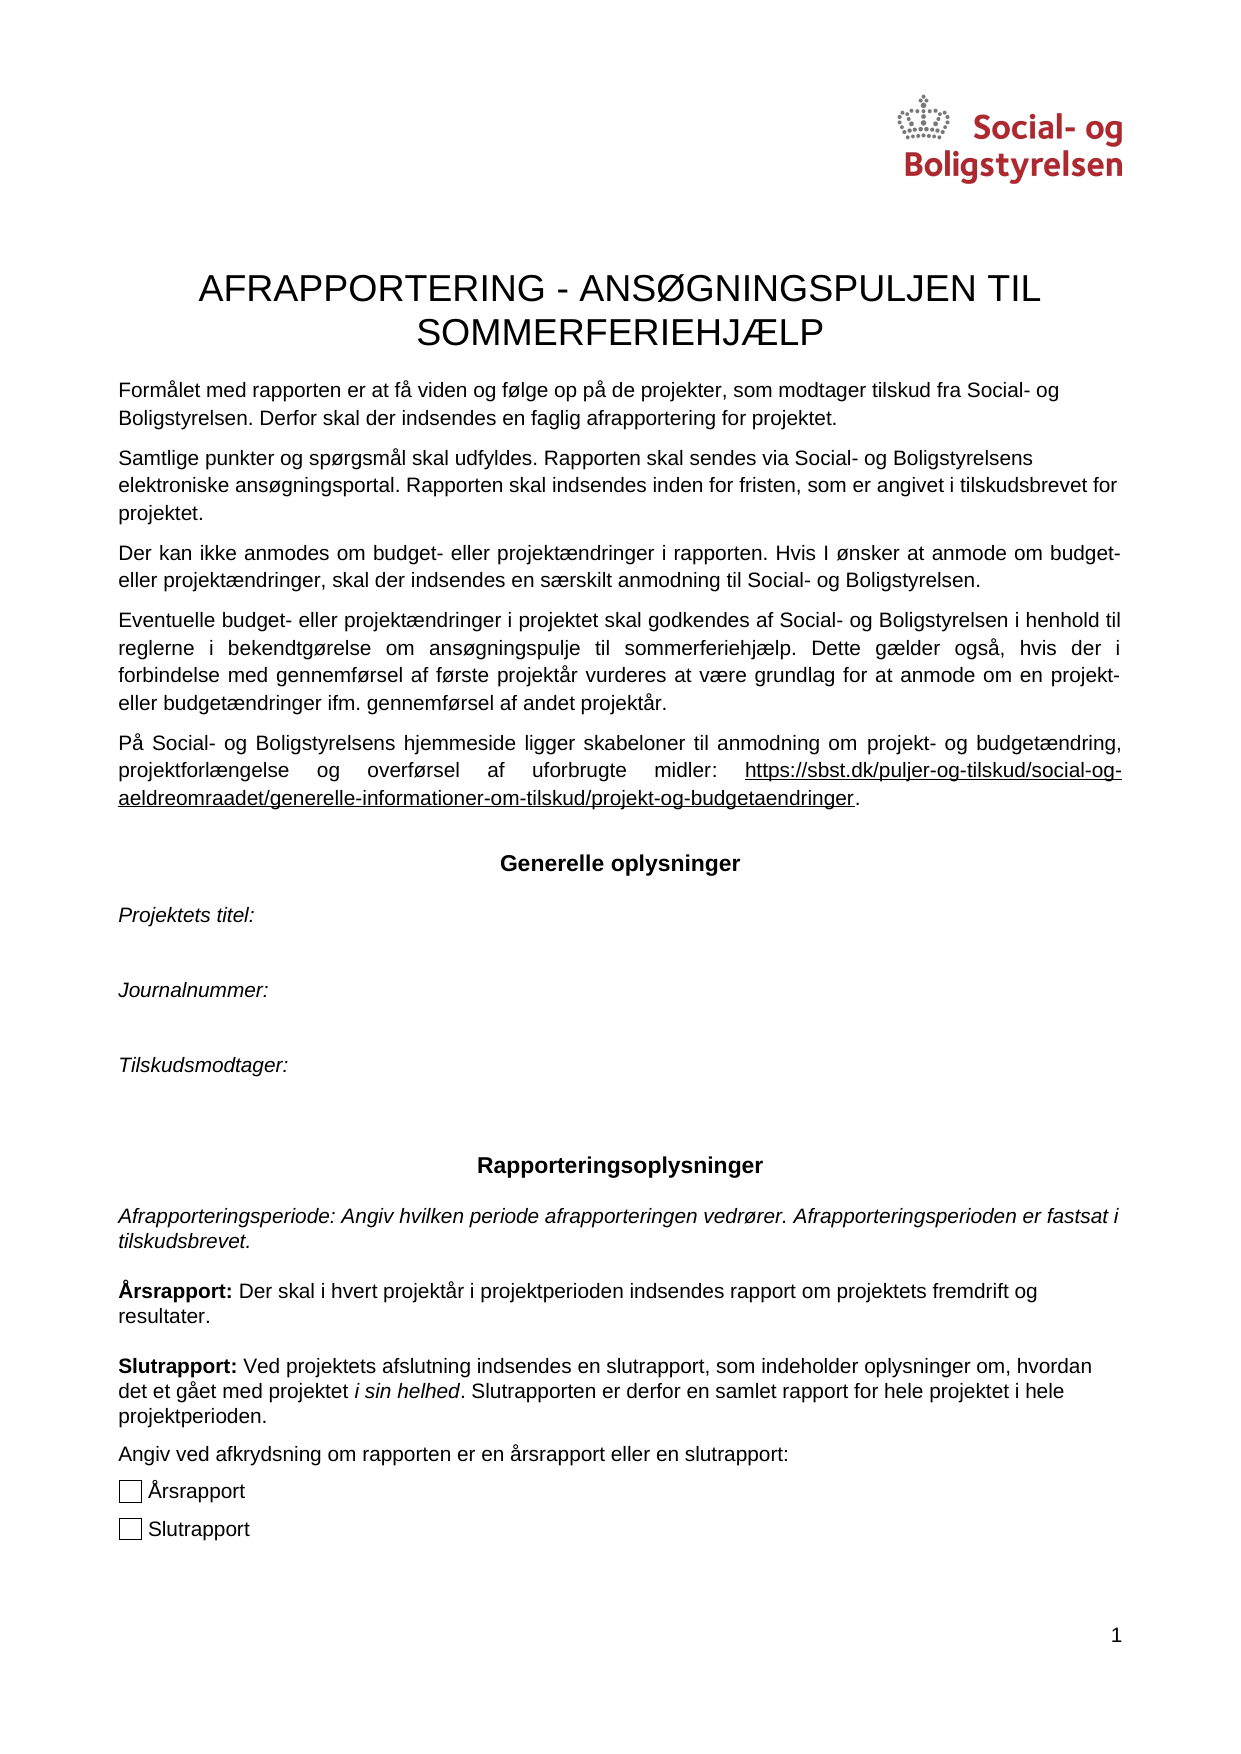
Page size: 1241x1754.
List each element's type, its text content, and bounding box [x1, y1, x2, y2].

text Formålet med rapporten er at få viden og følge op på de projekter, som modtager tilskud fra Social- og Boligstyrelsen. Derfor skal der indsendes en faglig afrapportering for projektet. [118, 378, 1122, 429]
text Årsrapport: Der skal i hvert projektår i projektperioden indsendes rapport om projektets fremdrift og resultater. [118, 1278, 1122, 1328]
text Angiv ved afkrydsning om rapporten er en årsrapport eller en slutrapport: [118, 1441, 1122, 1466]
text Slutrapport [118, 1516, 1122, 1541]
text Afrapporteringsperiode: Angiv hvilken periode afrapporteringen vedrører. Afrapporteringsperioden er fastsat i tilskudsbrevet. [118, 1203, 1122, 1253]
subtitle Journalnummer: [118, 977, 1122, 1002]
subtitle Tilskudsmodtager: [118, 1052, 1122, 1077]
picture [897, 94, 1123, 184]
subtitle Projektets titel: [118, 902, 1122, 927]
text AFRAPPORTERING - ANSØGNINGSPULJEN TIL SOMMERFERIEHJÆLP [118, 267, 1122, 353]
text Eventuelle budget- eller projektændringer i projektet skal godkendes af Social- og Boligstyrelsen i henhold til reglerne i bekendtgørelse om ansøgningspulje til sommerferiehjælp. Dette gælder også, hvis der i forbindelse med gennemførsel af første projektår vurderes at være grundlag for at anmode om en projekt- eller budgetændringer ifm. gennemførsel af andet projektår. [118, 608, 1122, 714]
text Samtlige punkter og spørgsmål skal udfyldes. Rapporten skal sendes via Social- og Boligstyrelsens elektroniske ansøgningsportal. Rapporten skal indsendes inden for fristen, som er angivet i tilskudsbrevet for projektet. [118, 445, 1122, 524]
text På Social- og Boligstyrelsens hjemmeside ligger skabeloner til anmodning om projekt- og budgetændring, projektforlængelse og overførsel af uforbrugte midler: https://sbst.dk/puljer-og-tilskud/social-og-aeldreomraadet/generelle-informationer-om-tilskud/projekt-og-budgetaendringer. [118, 730, 1122, 809]
text Årsrapport [118, 1478, 1122, 1503]
text Der kan ikke anmodes om budget- eller projektændringer i rapporten. Hvis I ønsker at anmode om budget- eller projektændringer, skal der indsendes en særskilt anmodning til Social- og Boligstyrelsen. [118, 540, 1122, 592]
subtitle Generelle oplysninger [118, 850, 1122, 877]
subtitle Rapporteringsoplysninger [118, 1152, 1122, 1178]
text Slutrapport: Ved projektets afslutning indsendes en slutrapport, som indeholder oplysninger om, hvordan det et gået med projektet i sin helhed. Slutrapporten er derfor en samlet rapport for hele projektet i hele projektperioden. [118, 1353, 1122, 1428]
